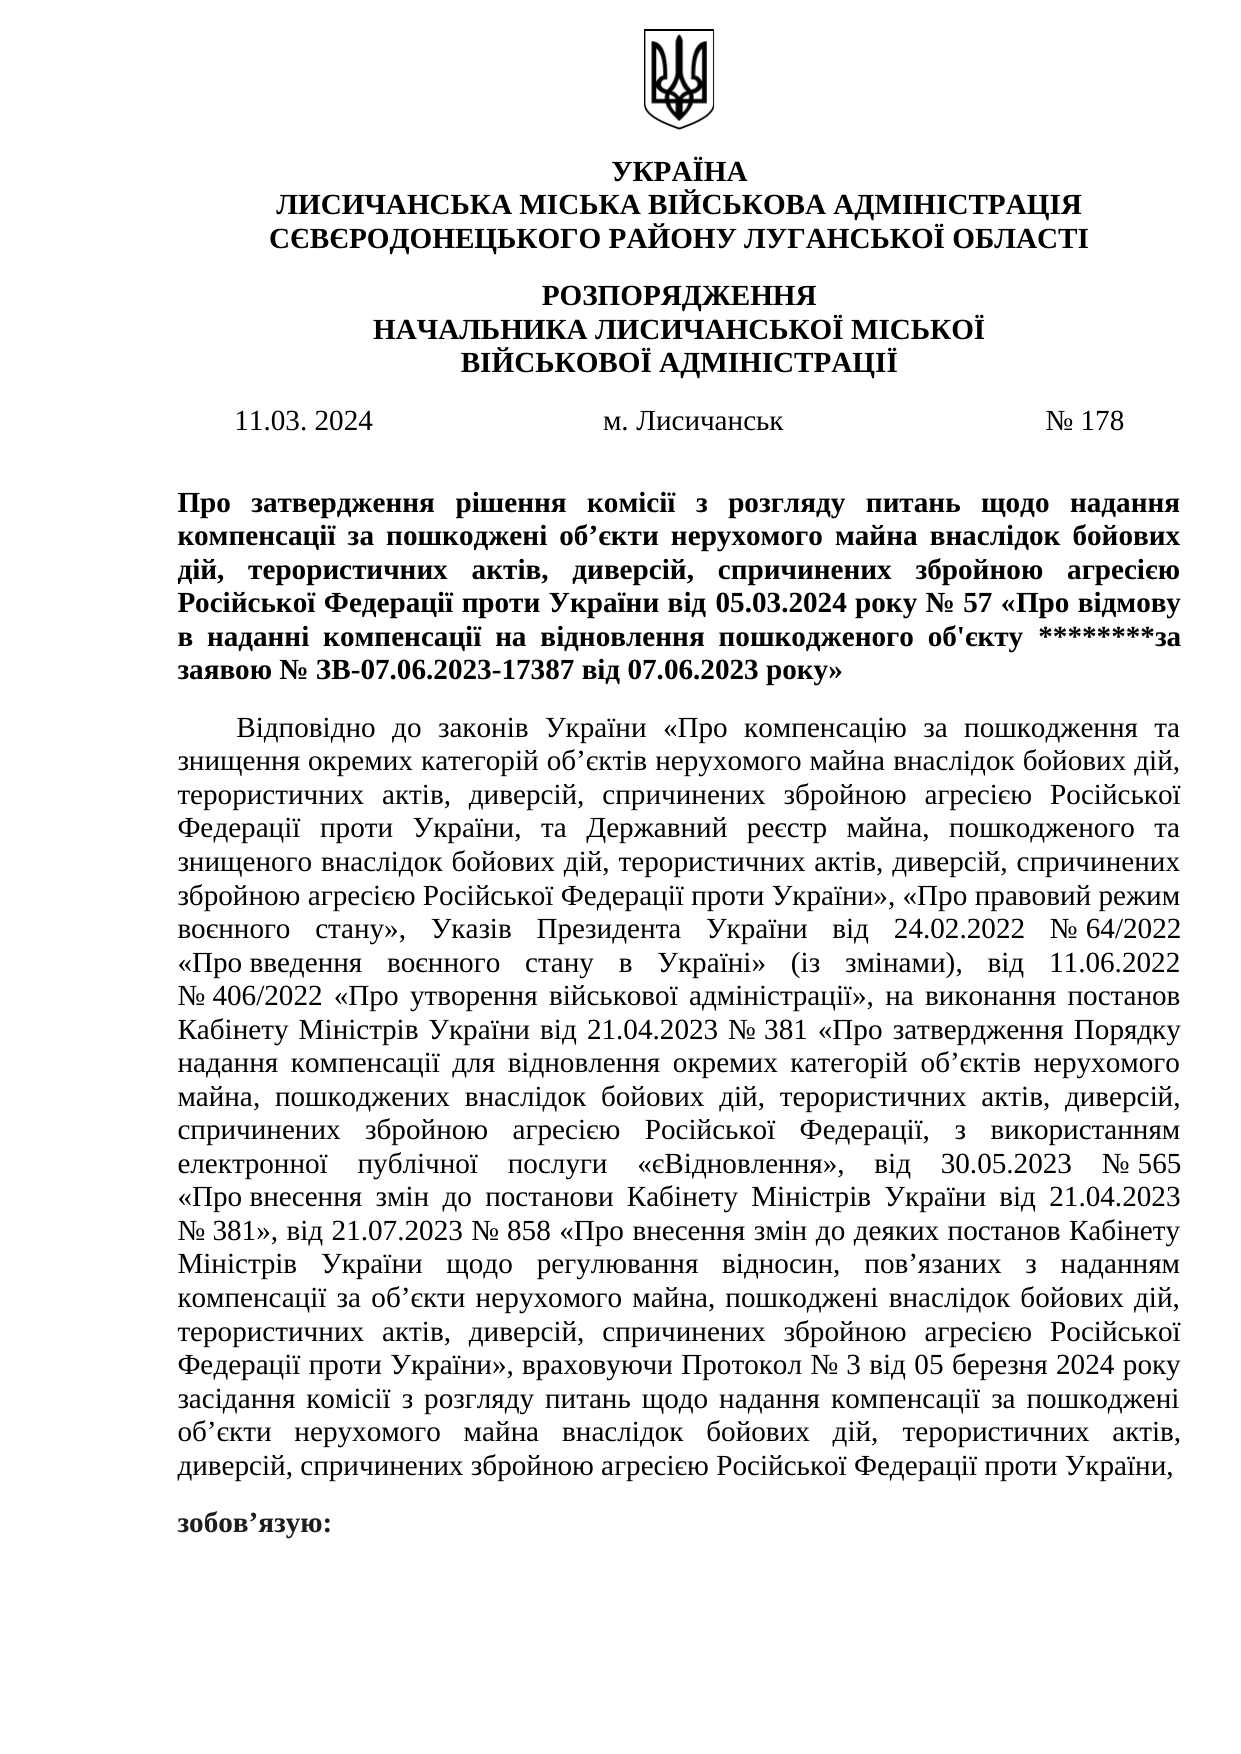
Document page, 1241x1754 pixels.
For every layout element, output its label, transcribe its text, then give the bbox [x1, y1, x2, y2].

picture [644, 29, 715, 130]
text ВІЙСЬКОВОЇ АДМІНІСТРАЦІЇ [177, 345, 1181, 379]
text УКРАЇНА [177, 154, 1181, 187]
text 11.03. 2024 м. Лисичанськ № 178 [177, 403, 1181, 437]
text НАЧАЛЬНИКА ЛИСИЧАНСЬКОЇ МІСЬКОЇ [177, 312, 1181, 345]
text ЛИСИЧАНСЬКА МІСЬКА ВІЙСЬКОВА АДМІНІСТРАЦІЯ СЄВЄРОДОНЕЦЬКОГО РАЙОНУ ЛУГАНСЬКОЇ ОБЛАСТІ [177, 187, 1181, 254]
text Відповідно до законів України «Про компенсацію за пошкодження та знищення окремих категорій об’єктів нерухомого майна внаслідок бойових дій, терористичних актів, диверсій, спричинених збройною агресією Російської Федерації проти України, та Державний реєстр майна, пошкодженого та знищеного внаслідок бойових дій, терористичних актів, диверсій, спричинених збройною агресією Російської Федерації проти України», «Про правовий режим воєнного стану», Указів Президента України від 24.02.2022 № 64/2022 «Про введення воєнного стану в Україні» (із змінами), від 11.06.2022 № 406/2022 «Про утворення військової адміністрації», на виконання постанов Кабінету Міністрів України від 21.04.2023 № 381 «Про затвердження Порядку надання компенсації для відновлення окремих категорій об’єктів нерухомого майна, пошкоджених внаслідок бойових дій, терористичних актів, диверсій, спричинених збройною агресією Російської Федерації, з використанням електронної публічної послуги «єВідновлення», від 30.05.2023 № 565 «Про внесення змін до постанови Кабінету Міністрів України від 21.04.2023 № 381», від 21.07.2023 № 858 «Про внесення змін до деяких постанов Кабінету Міністрів України щодо регулювання відносин, пов’язаних з наданням компенсації за об’єкти нерухомого майна, пошкоджені внаслідок бойових дій, терористичних актів, диверсій, спричинених збройною агресією Російської Федерації проти України», враховуючи Протокол № 3 від 05 березня 2024 року засідання комісії з розгляду питань щодо надання компенсації за пошкоджені об’єкти нерухомого майна внаслідок бойових дій, терористичних актів, диверсій, спричинених збройною агресією Російської Федерації проти України, [177, 710, 1181, 1481]
text РОЗПОРЯДЖЕННЯ [177, 278, 1181, 312]
text зобов’язую: [177, 1506, 1181, 1539]
text Про затвердження рішення комісії з розгляду питань щодо надання компенсації за пошкоджені об’єкти нерухомого майна внаслідок бойових дій, терористичних актів, диверсій, спричинених збройною агресією Російської Федерації проти України від 05.03.2024 року № 57 «Про відмову в наданні компенсації на відновлення пошкодженого об'єкту ********за заявою № ЗВ-07.06.2023-17387 від 07.06.2023 року» [177, 485, 1181, 686]
